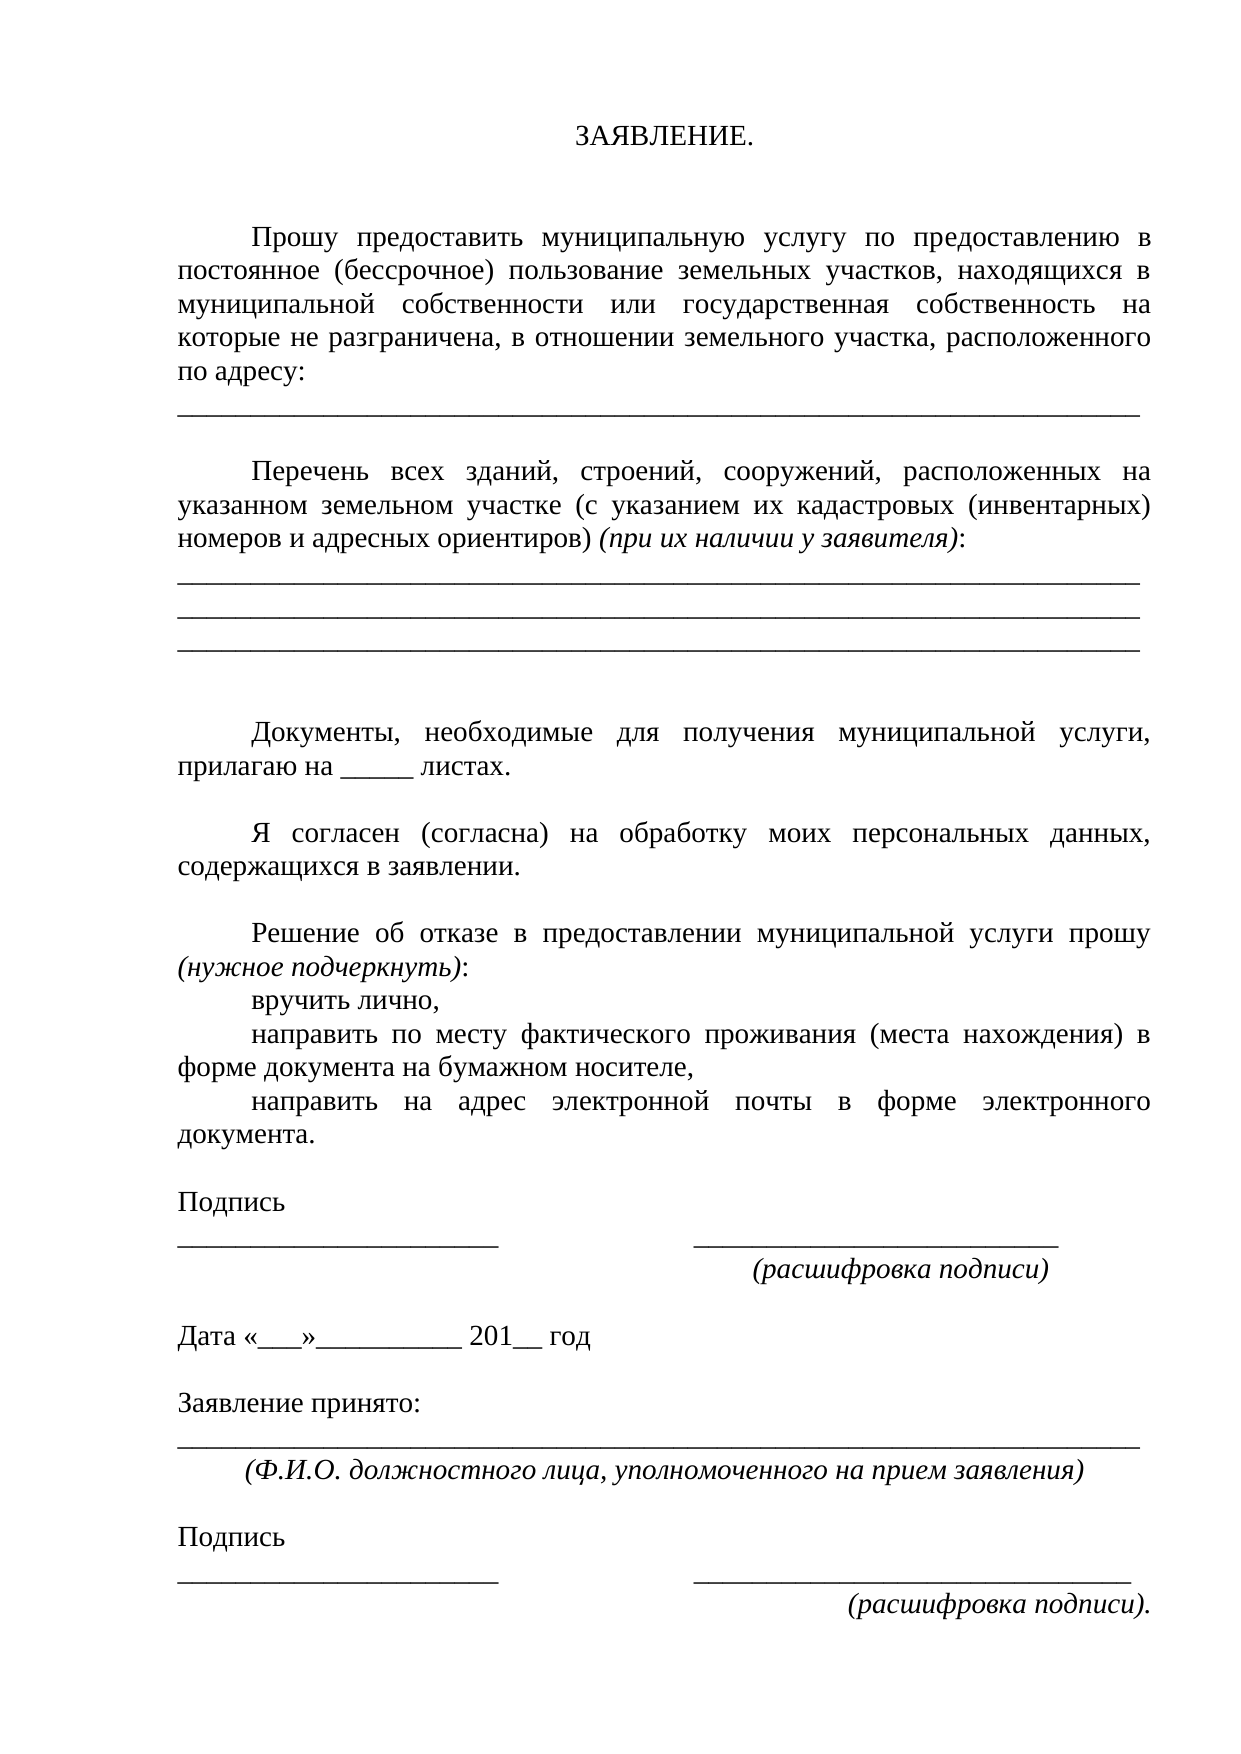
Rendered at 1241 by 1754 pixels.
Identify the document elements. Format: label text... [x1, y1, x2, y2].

text Перечень всех зданий, строений, сооружений, расположенных на указанном земельном участке (с указанием их кадастровых (инвентарных) номеров и адресных ориентиров) (при их наличии у заявителя): [177, 453, 1152, 554]
text направить по месту фактического проживания (места нахождения) в форме документа на бумажном носителе, [177, 1016, 1152, 1083]
text Прошу предоставить муниципальную услугу по предоставлению в постоянное (бессрочное) пользование земельных участков, находящихся в муниципальной собственности или государственная собственность на которые не разграничена, в отношении земельного участка, расположенного по адресу: [177, 219, 1152, 386]
text ______________________ _________________________ [177, 1217, 1152, 1251]
text ______________________________________________________________________________________________________________________________________________________________________________________________________ [177, 554, 1152, 655]
text __________________________________________________________________ [177, 1418, 1152, 1452]
text ЗАЯВЛЕНИЕ. [177, 118, 1152, 152]
text (расшифровка подписи) [650, 1251, 1152, 1284]
text (Ф.И.О. должностного лица, уполномоченного на прием заявления) [177, 1452, 1152, 1486]
text вручить лично, [177, 982, 1152, 1016]
text Заявление принято: [177, 1385, 1152, 1418]
text ______________________ ______________________________ [177, 1553, 1152, 1586]
text Я согласен (согласна) на обработку моих персональных данных, содержащихся в заявлении. [177, 815, 1152, 882]
text Документы, необходимые для получения муниципальной услуги, прилагаю на _____ листах. [177, 714, 1152, 781]
text Подпись [177, 1184, 1152, 1217]
text направить на адрес электронной почты в форме электронного документа. [177, 1083, 1152, 1150]
text (расшифровка подписи). [177, 1586, 1152, 1620]
text Решение об отказе в предоставлении муниципальной услуги прошу (нужное подчеркнуть): [177, 915, 1152, 982]
text Дата «___»__________ 201__ год [177, 1318, 1152, 1351]
text Подпись [177, 1519, 1152, 1553]
text __________________________________________________________________ [177, 386, 1152, 420]
